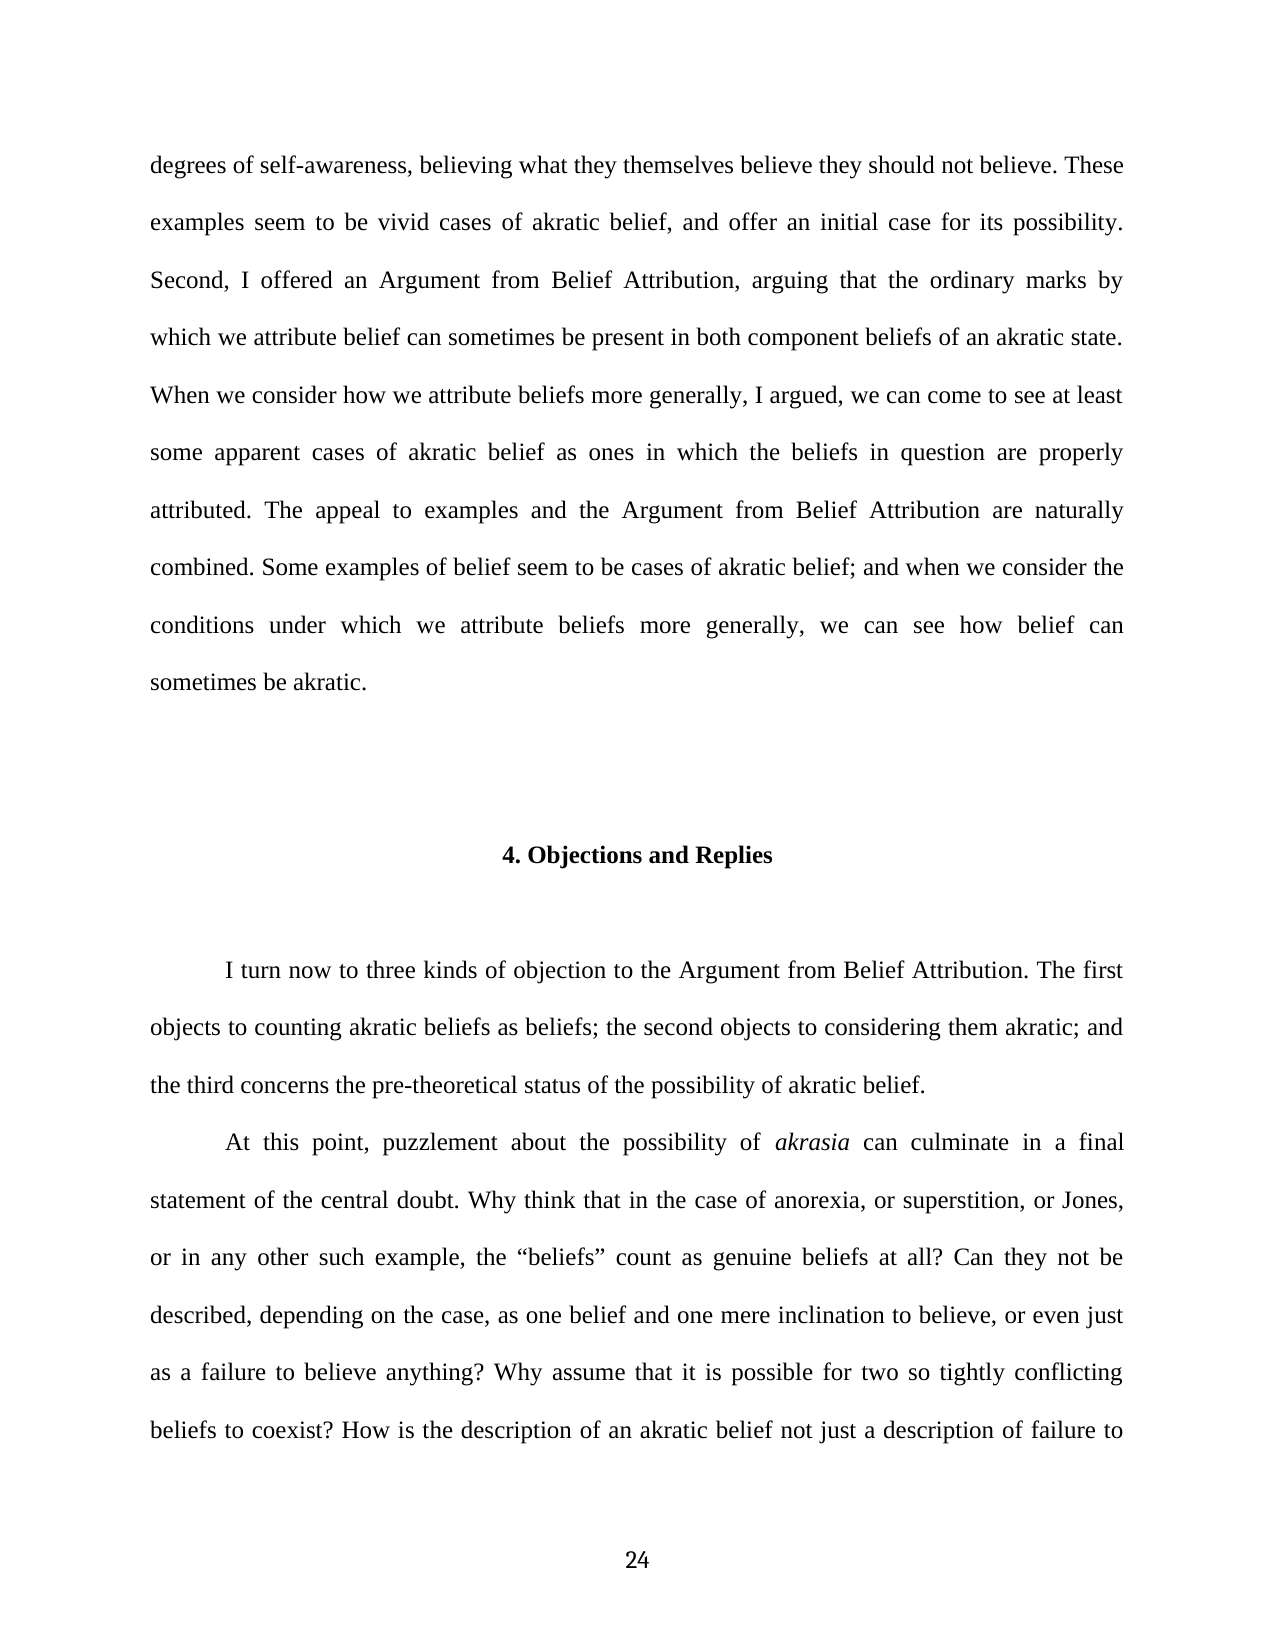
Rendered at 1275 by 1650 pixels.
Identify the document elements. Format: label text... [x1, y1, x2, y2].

text 4. Objections and Replies [150, 840, 1125, 869]
text So far, we have seen two lines of thought that support the possibility of akratic belief, apart from responding to arguments against that possibility. First, I offered a series of examples: the anorexic, the superstitious person, the cheated spouse, the gambler, the gullible friend, the knowing self-overrater, the conflicted skeptic, the “unlovable” or “unliked” person, the climate change procrastinator, and Scanlon deceived by Jones, all apparently stuck, perhaps with varying degrees of self-awareness, believing what they themselves believe they should not believe. These examples seem to be vivid cases of akratic belief, and offer an initial case for its possibility. Second, I offered an Argument from Belief Attribution, arguing that the ordinary marks by which we attribute belief can sometimes be present in both component beliefs of an akratic state. When we consider how we attribute beliefs more generally, I argued, we can come to see at least some apparent cases of akratic belief as ones in which the beliefs in question are properly attributed. The appeal to examples and the Argument from Belief Attribution are naturally combined. Some examples of belief seem to be cases of akratic belief; and when we consider the conditions under which we attribute beliefs more generally, we can see how belief can sometimes be akratic. [150, 150, 1125, 696]
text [150, 1127, 1125, 1444]
text I turn now to three kinds of objection to the Argument from Belief Attribution. The first objects to counting akratic beliefs as beliefs; the second objects to considering them akratic; and the third concerns the pre-theoretical status of the possibility of akratic belief. [150, 955, 1125, 1099]
